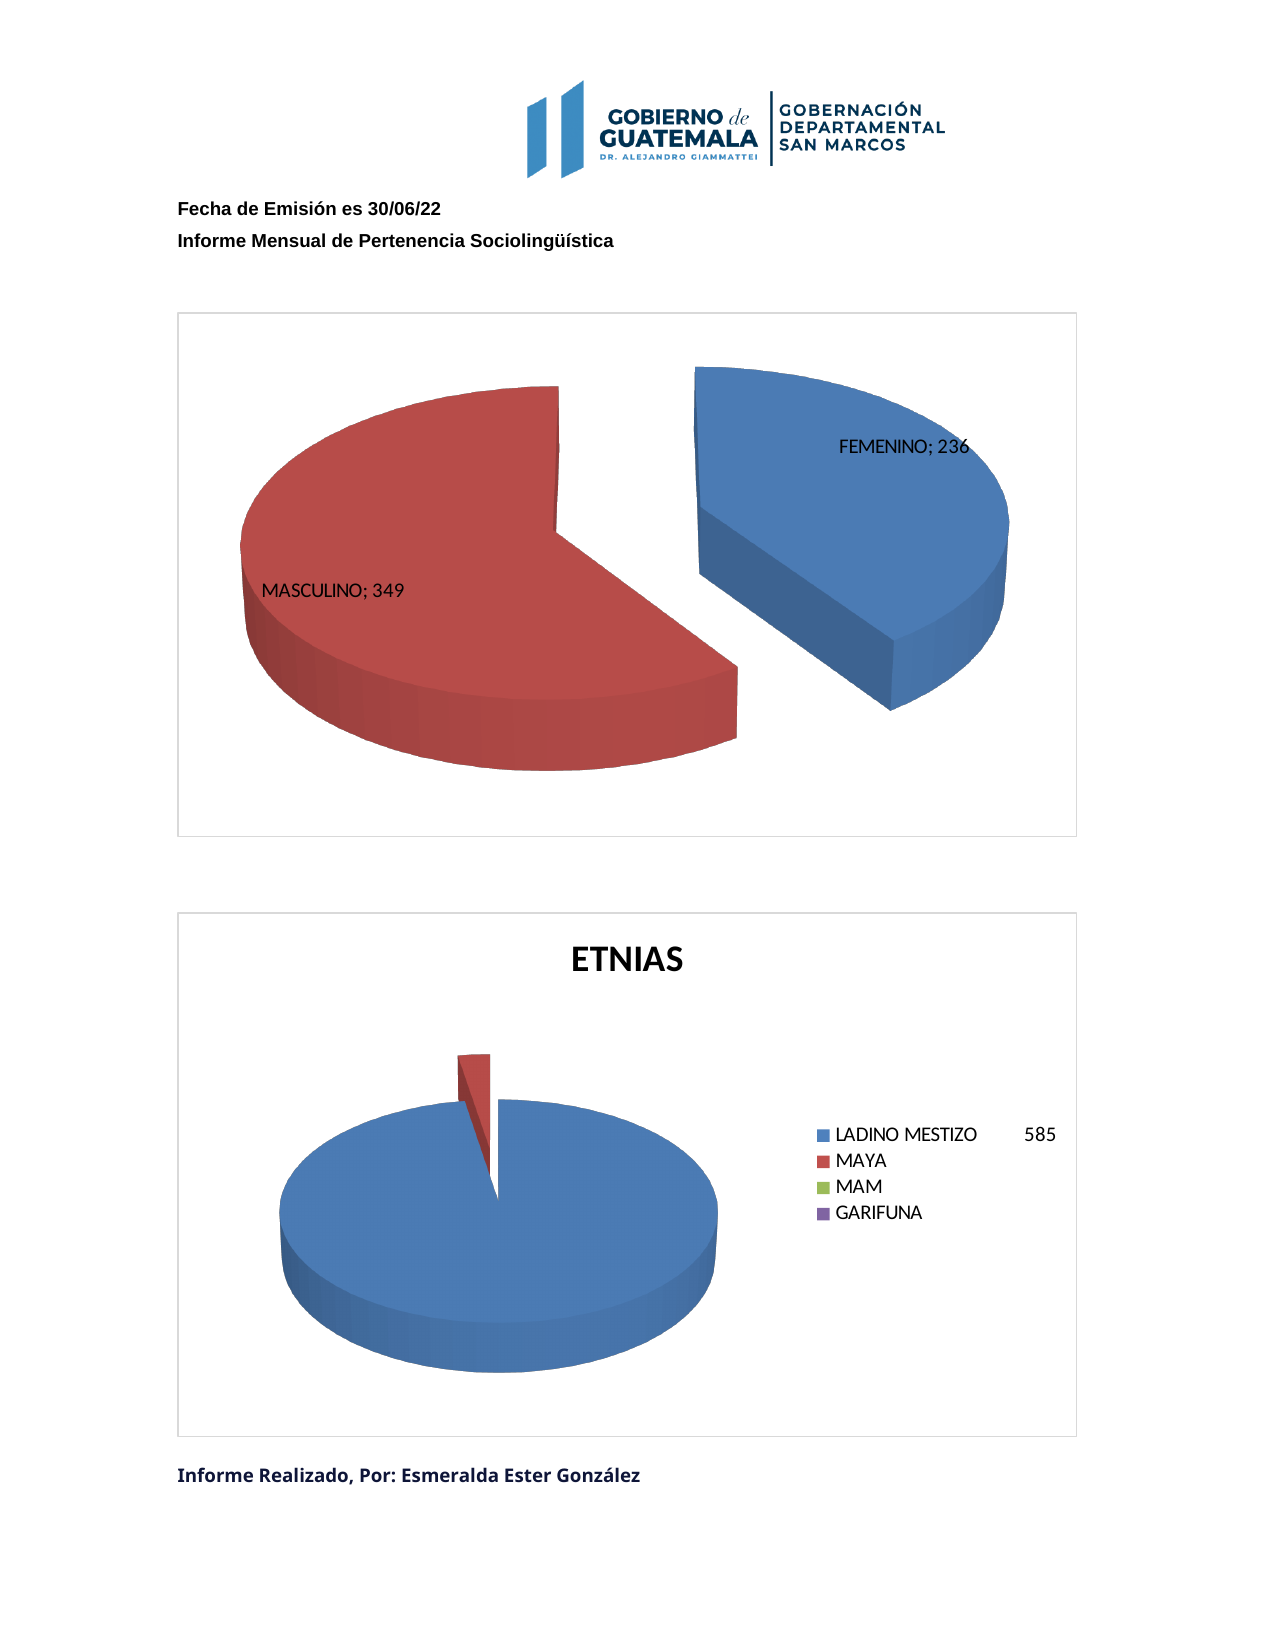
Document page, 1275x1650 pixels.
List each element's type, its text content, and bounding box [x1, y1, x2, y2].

text Informe Mensual de Pertenencia Sociolingüística [177, 230, 1098, 252]
text Fecha de Emisión es 30/06/22 [177, 198, 1098, 219]
text Informe Realizado, Por: Esmeralda Ester González [177, 1462, 1098, 1488]
picture [517, 63, 951, 204]
